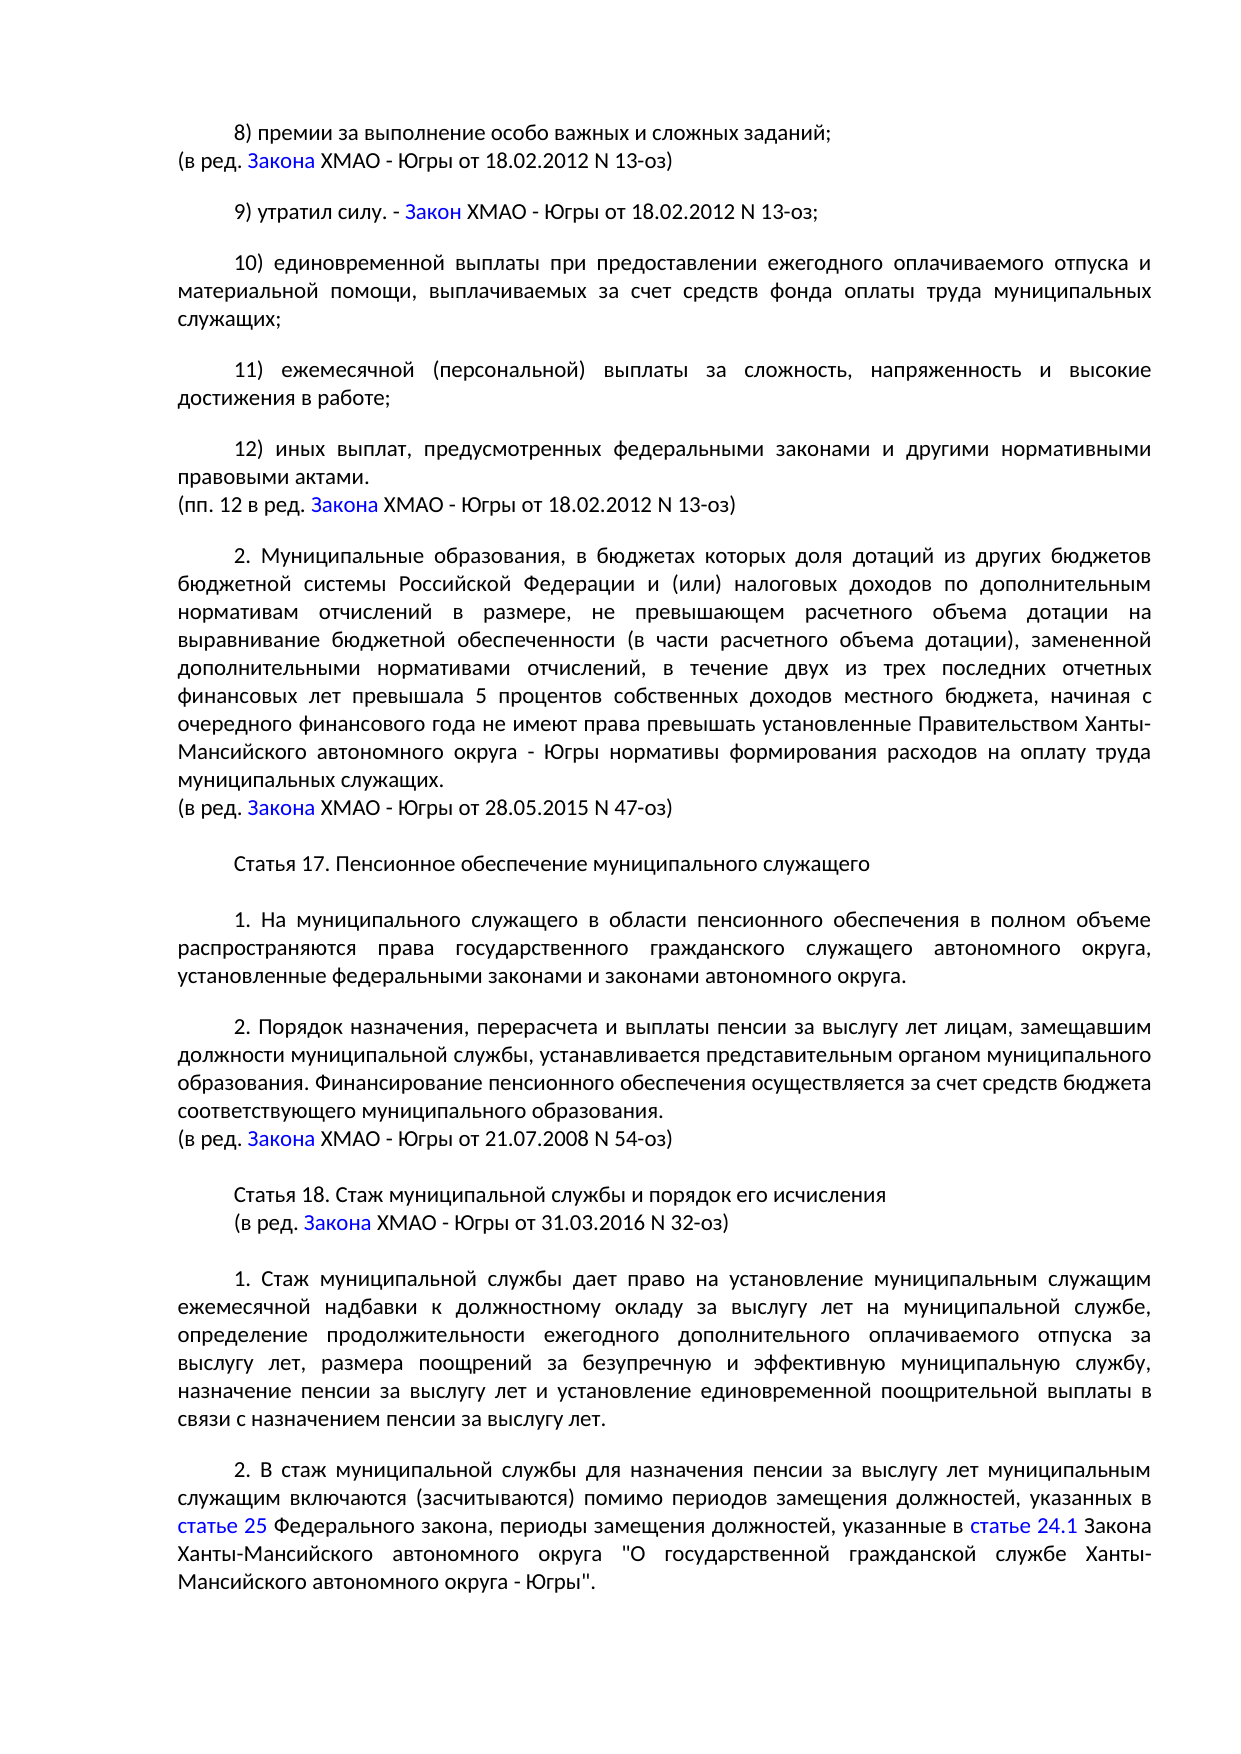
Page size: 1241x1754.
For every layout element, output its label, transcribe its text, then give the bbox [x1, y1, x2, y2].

text (пп. 12 в ред. Закона ХМАО - Югры от 18.02.2012 N 13-оз) [177, 490, 1152, 518]
text 1. Стаж муниципальной службы дает право на установление муниципальным служащим ежемесячной надбавки к должностному окладу за выслугу лет на муниципальной службе, определение продолжительности ежегодного дополнительного оплачиваемого отпуска за выслугу лет, размера поощрений за безупречную и эффективную муниципальную службу, назначение пенсии за выслугу лет и установление единовременной поощрительной выплаты в связи с назначением пенсии за выслугу лет. [177, 1264, 1152, 1432]
text 2. В стаж муниципальной службы для назначения пенсии за выслугу лет муниципальным служащим включаются (засчитываются) помимо периодов замещения должностей, указанных в статье 25 Федерального закона, периоды замещения должностей, указанные в статье 24.1 Закона Ханты-Мансийского автономного округа "О государственной гражданской службе Ханты-Мансийского автономного округа - Югры". [177, 1455, 1152, 1596]
text 12) иных выплат, предусмотренных федеральными законами и другими нормативными правовыми актами. [177, 434, 1152, 490]
text 2. Муниципальные образования, в бюджетах которых доля дотаций из других бюджетов бюджетной системы Российской Федерации и (или) налоговых доходов по дополнительным нормативам отчислений в размере, не превышающем расчетного объема дотации на выравнивание бюджетной обеспеченности (в части расчетного объема дотации), замененной дополнительными нормативами отчислений, в течение двух из трех последних отчетных финансовых лет превышала 5 процентов собственных доходов местного бюджета, начиная с очередного финансового года не имеют права превышать установленные Правительством Ханты-Мансийского автономного округа - Югры нормативы формирования расходов на оплату труда муниципальных служащих. [177, 541, 1152, 793]
text (в ред. Закона ХМАО - Югры от 21.07.2008 N 54-оз) [177, 1124, 1152, 1152]
text (в ред. Закона ХМАО - Югры от 28.05.2015 N 47-оз) [177, 793, 1152, 821]
text 1. На муниципального служащего в области пенсионного обеспечения в полном объеме распространяются права государственного гражданского служащего автономного округа, установленные федеральными законами и законами автономного округа. [177, 905, 1152, 989]
text Статья 17. Пенсионное обеспечение муниципального служащего [177, 849, 1152, 877]
text 11) ежемесячной (персональной) выплаты за сложность, напряженность и высокие достижения в работе; [177, 355, 1152, 411]
text (в ред. Закона ХМАО - Югры от 18.02.2012 N 13-оз) [177, 146, 1152, 174]
text Статья 18. Стаж муниципальной службы и порядок его исчисления [177, 1180, 1152, 1208]
text 9) утратил силу. - Закон ХМАО - Югры от 18.02.2012 N 13-оз; [177, 197, 1152, 225]
text (в ред. Закона ХМАО - Югры от 31.03.2016 N 32-оз) [177, 1208, 1152, 1236]
text 10) единовременной выплаты при предоставлении ежегодного оплачиваемого отпуска и материальной помощи, выплачиваемых за счет средств фонда оплаты труда муниципальных служащих; [177, 248, 1152, 332]
text 2. Порядок назначения, перерасчета и выплаты пенсии за выслугу лет лицам, замещавшим должности муниципальной службы, устанавливается представительным органом муниципального образования. Финансирование пенсионного обеспечения осуществляется за счет средств бюджета соответствующего муниципального образования. [177, 1012, 1152, 1124]
text 8) премии за выполнение особо важных и сложных заданий; [177, 118, 1152, 146]
